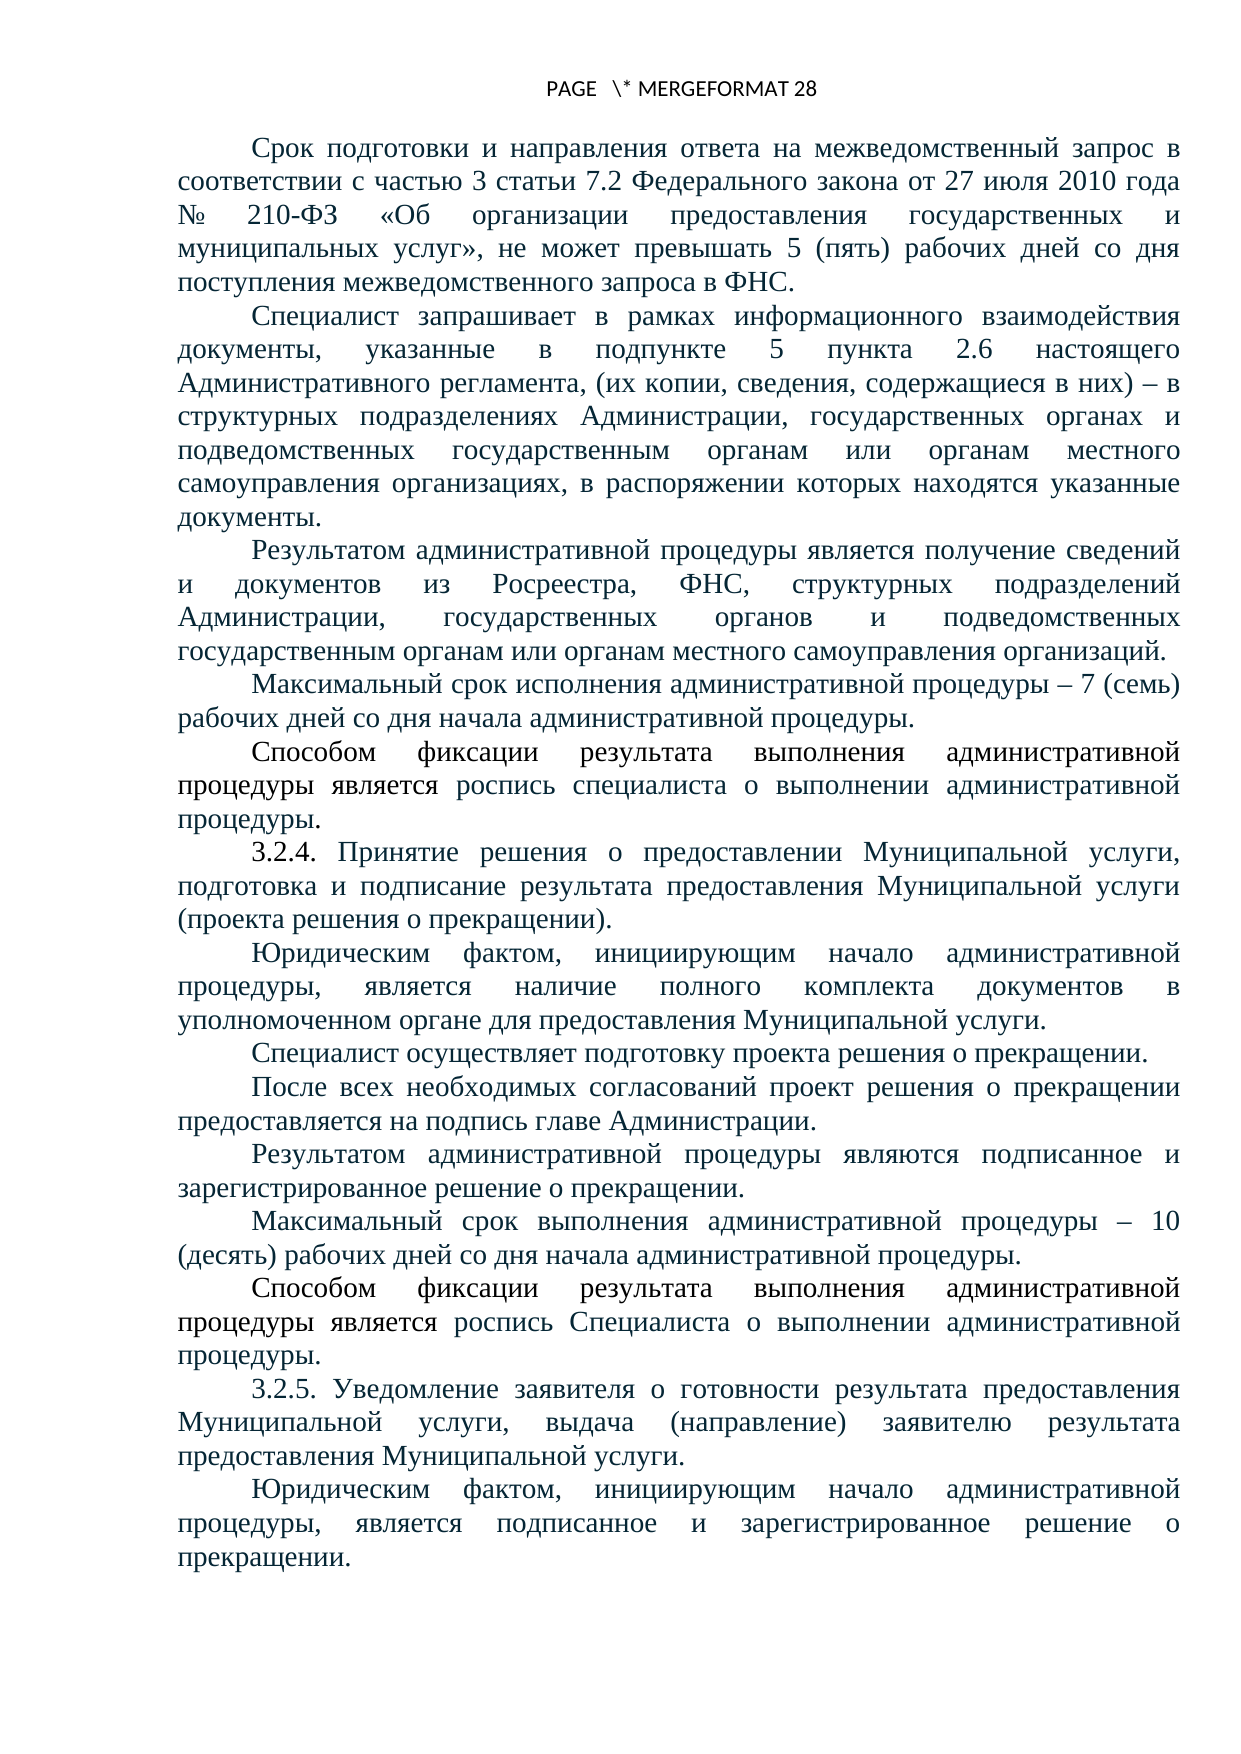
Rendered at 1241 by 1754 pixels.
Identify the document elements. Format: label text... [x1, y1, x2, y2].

text После всех необходимых согласований проект решения о прекращении предоставляется на подпись главе Администрации. [177, 1069, 1181, 1136]
text Специалист осуществляет подготовку проекта решения о прекращении. [177, 1036, 1181, 1069]
text Максимальный срок выполнения административной процедуры – 10 (десять) рабочих дней со дня начала административной процедуры. [177, 1203, 1181, 1270]
text Результатом административной процедуры являются подписанное и зарегистрированное решение о прекращении. [177, 1136, 1181, 1203]
text Специалист запрашивает в рамках информационного взаимодействия документы, указанные в подпункте 5 пункта 2.6 настоящего Административного регламента, (их копии, сведения, содержащиеся в них) – в структурных подразделениях Администрации, государственных органах и подведомственных государственным органам или органам местного самоуправления организациях, в распоряжении которых находятся указанные документы. [177, 298, 1181, 532]
text Юридическим фактом, инициирующим начало административной процедуры, является подписанное и зарегистрированное решение о прекращении. [177, 1472, 1181, 1572]
text 3.2.4. Принятие решения о предоставлении Муниципальной услуги, подготовка и подписание результата предоставления Муниципальной услуги (проекта решения о прекращении). [177, 834, 1181, 935]
text Способом фиксации результата выполнения административной процедуры является роспись специалиста о выполнении административной процедуры. [177, 734, 1181, 834]
text Срок подготовки и направления ответа на межведомственный запрос в соответствии с частью 3 статьи 7.2 Федерального закона от 27 июля 2010 года № 210-ФЗ «Об организации предоставления государственных и муниципальных услуг», не может превышать 5 (пять) рабочих дней со дня поступления межведомственного запроса в ФНС. [177, 130, 1181, 298]
text Максимальный срок исполнения административной процедуры – 7 (семь) рабочих дней со дня начала административной процедуры. [177, 667, 1181, 734]
text Результатом административной процедуры является получение сведений и документов из Росреестра, ФНС, структурных подразделений Администрации, государственных органов и подведомственных государственным органам или органам местного самоуправления организаций. [177, 532, 1181, 667]
text Юридическим фактом, инициирующим начало административной процедуры, является наличие полного комплекта документов в уполномоченном органе для предоставления Муниципальной услуги. [177, 935, 1181, 1036]
text Способом фиксации результата выполнения административной процедуры является роспись Специалиста о выполнении административной процедуры. [177, 1270, 1181, 1371]
text 3.2.5. Уведомление заявителя о готовности результата предоставления Муниципальной услуги, выдача (направление) заявителю результата предоставления Муниципальной услуги. [177, 1371, 1181, 1472]
